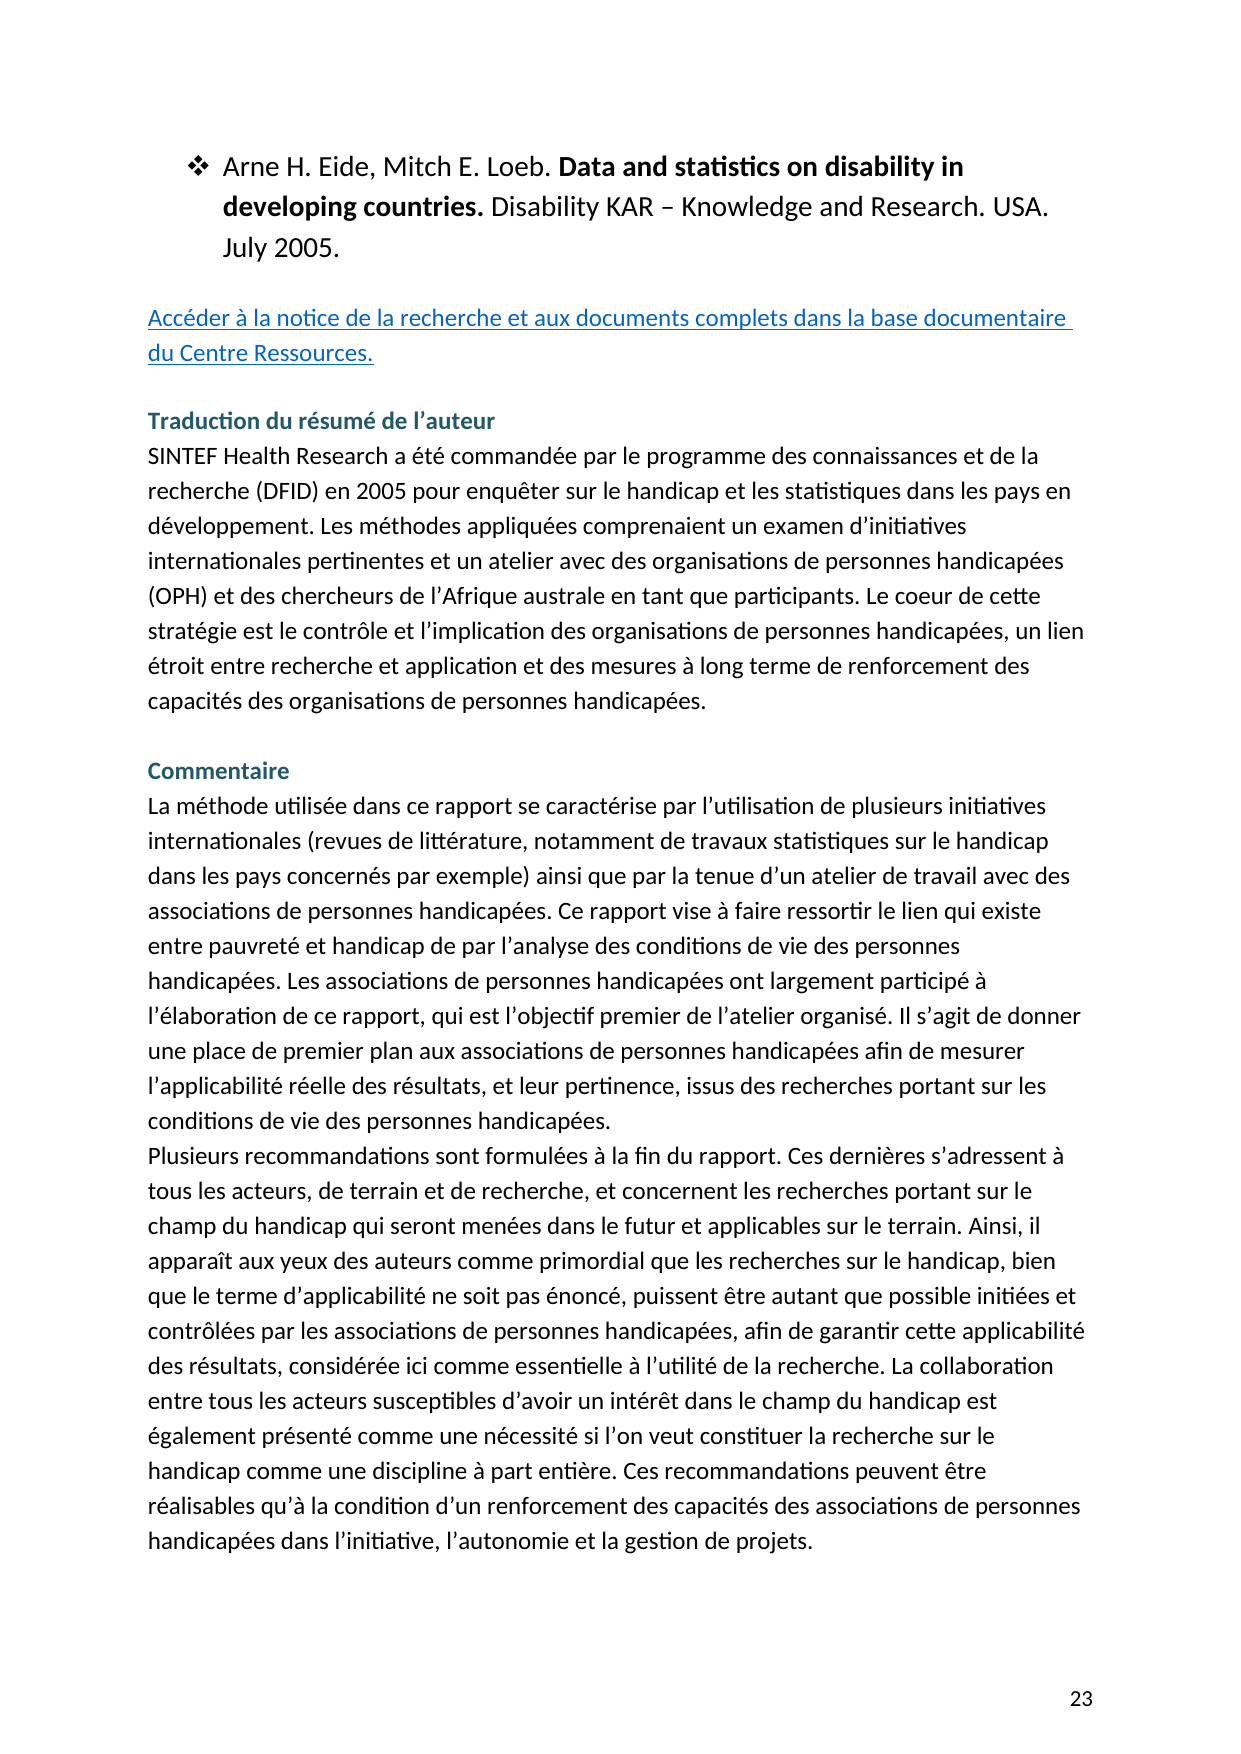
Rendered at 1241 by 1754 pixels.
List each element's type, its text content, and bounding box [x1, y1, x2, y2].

text SINTEF Health Research a été commandée par le programme des connaissances et de la recherche (DFID) en 2005 pour enquêter sur le handicap et les statistiques dans les pays en développement. Les méthodes appliquées comprenaient un examen d’initiatives internationales pertinentes et un atelier avec des organisations de personnes handicapées (OPH) et des chercheurs de l’Afrique australe en tant que participants. Le coeur de cette stratégie est le contrôle et l’implication des organisations de personnes handicapées, un lien étroit entre recherche et application et des mesures à long terme de renforcement des capacités des organisations de personnes handicapées. [148, 440, 1093, 715]
text Accéder à la notice de la recherche et aux documents complets dans la base documentaire du Centre Ressources. [148, 303, 1093, 368]
text Plusieurs recommandations sont formulées à la fin du rapport. Ces dernières s’adressent à tous les acteurs, de terrain et de recherche, et concernent les recherches portant sur le champ du handicap qui seront menées dans le futur et applicables sur le terrain. Ainsi, il apparaît aux yeux des auteurs comme primordial que les recherches sur le handicap, bien que le terme d’applicabilité ne soit pas énoncé, puissent être autant que possible initiées et contrôlées par les associations de personnes handicapées, afin de garantir cette applicabilité des résultats, considérée ici comme essentielle à l’utilité de la recherche. La collaboration entre tous les acteurs susceptibles d’avoir un intérêt dans le champ du handicap est également présenté comme une nécessité si l’on veut constituer la recherche sur le handicap comme une discipline à part entière. Ces recommandations peuvent être réalisables qu’à la condition d’un renforcement des capacités des associations de personnes handicapées dans l’initiative, l’autonomie et la gestion de projets. [148, 1140, 1093, 1555]
text Traduction du résumé de l’auteur [148, 405, 1093, 435]
text La méthode utilisée dans ce rapport se caractérise par l’utilisation de plusieurs initiatives internationales (revues de littérature, notamment de travaux statistiques sur le handicap dans les pays concernés par exemple) ainsi que par la tenue d’un atelier de travail avec des associations de personnes handicapées. Ce rapport vise à faire ressortir le lien qui existe entre pauvreté et handicap de par l’analyse des conditions de vie des personnes handicapées. Les associations de personnes handicapées ont largement participé à l’élaboration de ce rapport, qui est l’objectif premier de l’atelier organisé. Il s’agit de donner une place de premier plan aux associations de personnes handicapées afin de mesurer l’applicabilité réelle des résultats, et leur pertinence, issus des recherches portant sur les conditions de vie des personnes handicapées. [148, 790, 1093, 1135]
subtitle Arne H. Eide, Mitch E. Loeb. Data and statistics on disability in developing countries. Disability KAR – Knowledge and Research. USA. July 2005. [185, 148, 1093, 265]
text Commentaire [148, 755, 1093, 785]
